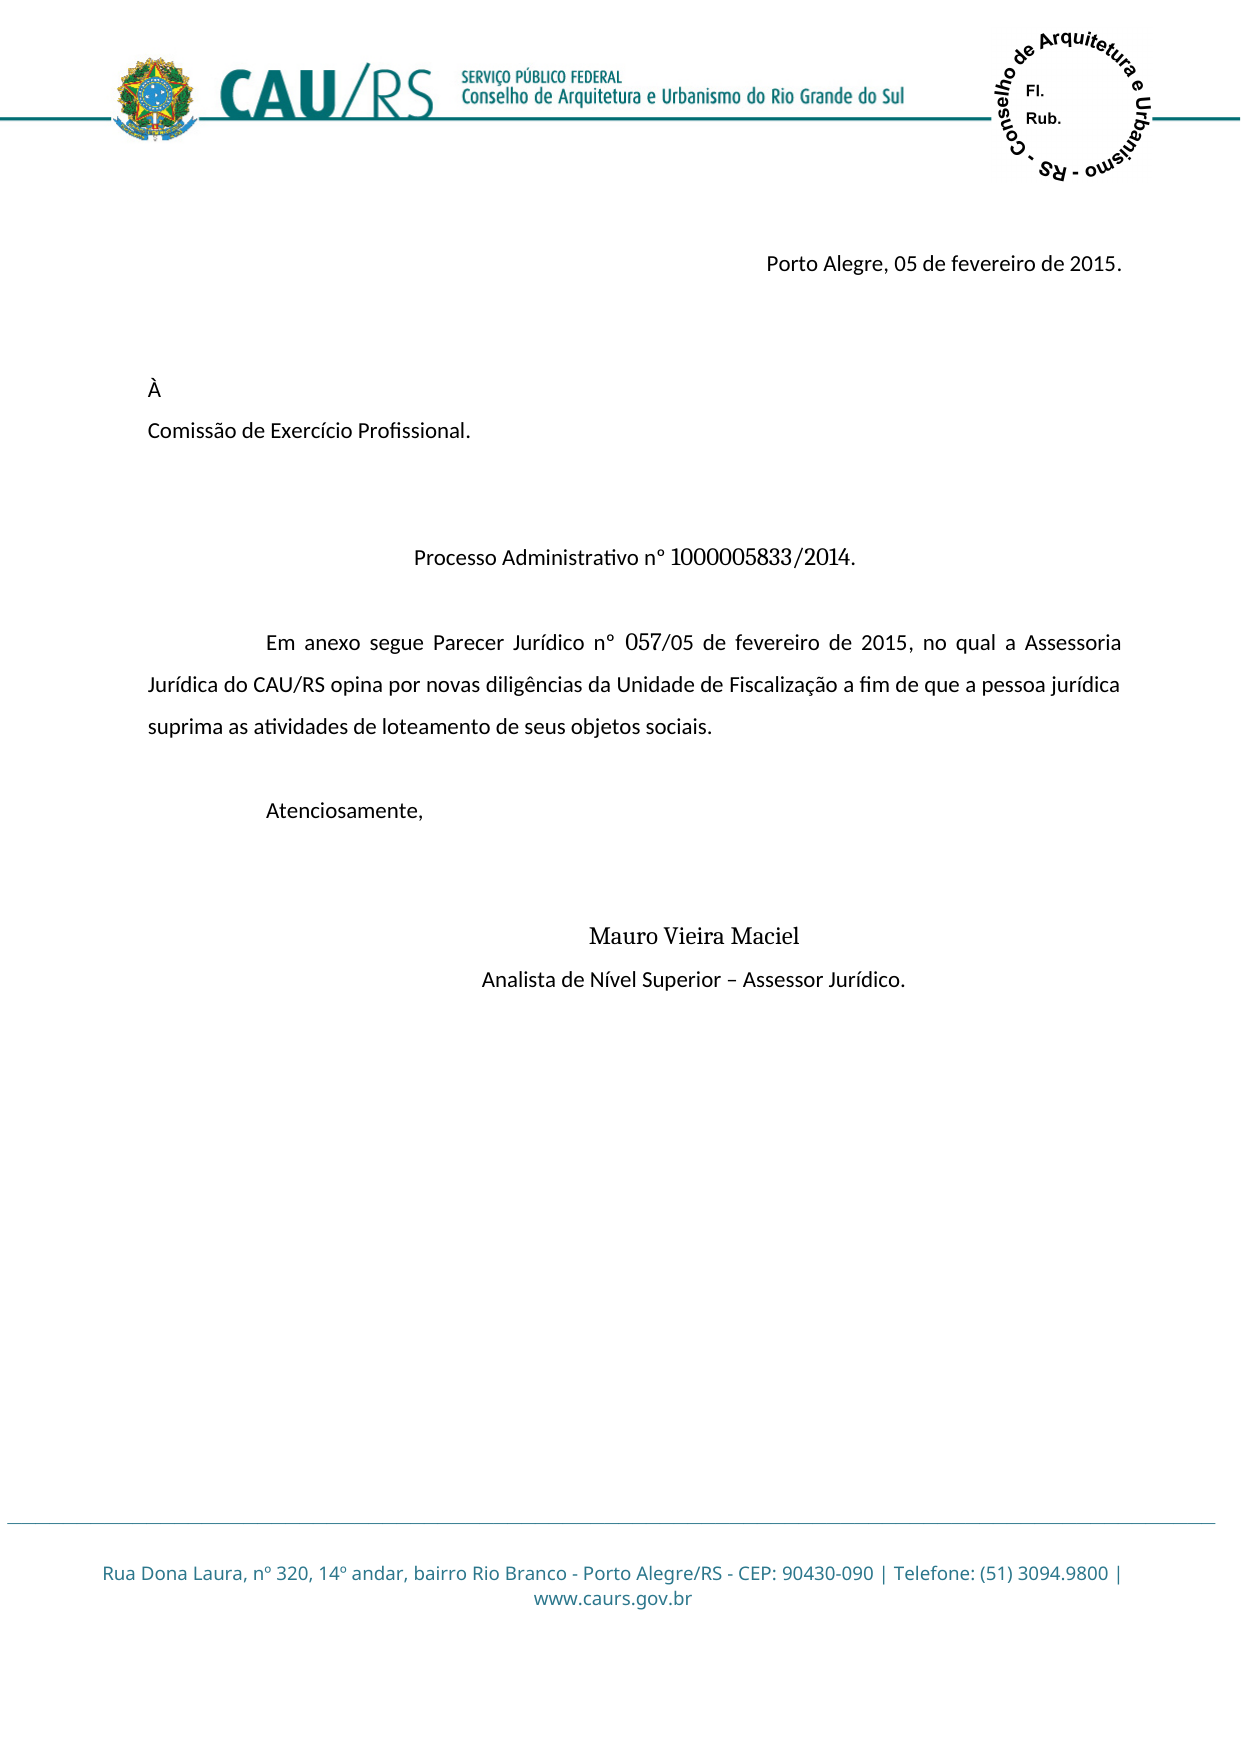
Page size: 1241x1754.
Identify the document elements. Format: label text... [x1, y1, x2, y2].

text Analista de Nível Superior – Assessor Jurídico. [148, 965, 1122, 993]
text Em anexo segue Parecer Jurídico nº /, no qual a Assessoria Jurídica do CAU/RS opina por novas diligências da Unidade de Fiscalização a fim de que a pessoa jurídica suprima as atividades de loteamento de seus objetos sociais. [148, 628, 1122, 740]
text Porto Alegre, . [148, 249, 1122, 277]
text Atenciosamente, [148, 796, 1122, 824]
text À [148, 375, 1122, 403]
picture [0, 0, 1241, 183]
text Processo Administrativo nº . [148, 543, 1122, 571]
text Comissão de Exercício Profissional. [148, 417, 1122, 445]
